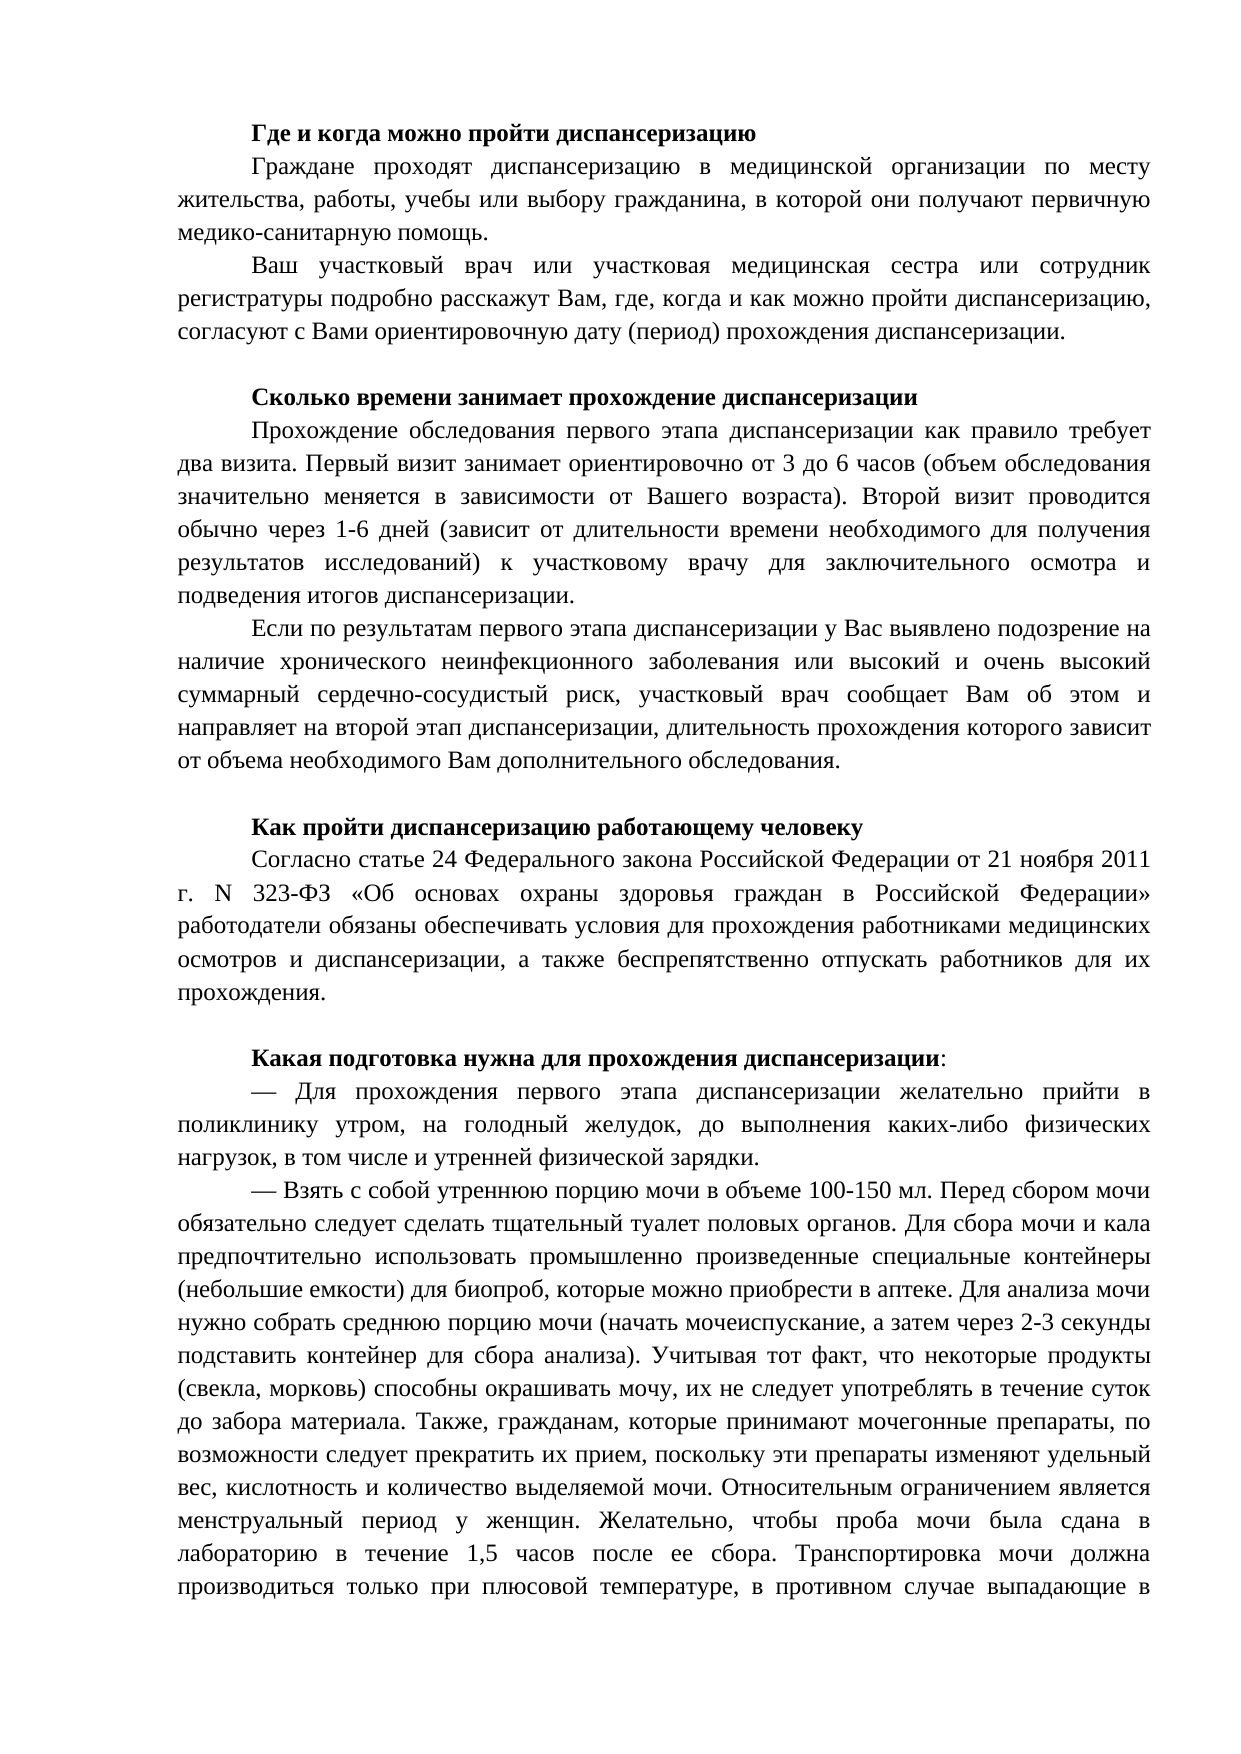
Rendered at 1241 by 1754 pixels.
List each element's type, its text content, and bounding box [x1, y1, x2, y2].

text Прохождение обследования первого этапа диспансеризации как правило требует два визита. Первый визит занимает ориентировочно от 3 до 6 часов (объем обследования значительно меняется в зависимости от Вашего возраста). Второй визит проводится обычно через 1-6 дней (зависит от длительности времени необходимого для получения результатов исследований) к участковому врачу для заключительного осмотра и подведения итогов диспансеризации. [177, 415, 1152, 609]
text Ваш участковый врач или участковая медицинская сестра или сотрудник регистратуры подробно расскажут Вам, где, когда и как можно пройти диспансеризацию, согласуют с Вами ориентировочную дату (период) прохождения диспансеризации. [177, 250, 1152, 345]
text Согласно статье 24 Федерального закона Российской Федерации от 21 ноября 2011 г. N 323-ФЗ «Об основах охраны здоровья граждан в Российской Федерации» работодатели обязаны обеспечивать условия для прохождения работниками медицинских осмотров и диспансеризации, а также беспрепятственно отпускать работников для их прохождения. [177, 844, 1152, 1005]
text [177, 1175, 1152, 1600]
text Какая подготовка нужна для прохождения диспансеризации: [177, 1043, 1152, 1071]
text Граждане проходят диспансеризацию в медицинской организации по месту жительства, работы, учебы или выбору гражданина, в которой они получают первичную медико-санитарную помощь. [177, 151, 1152, 246]
text Если по результатам первого этапа диспансеризации у Вас выявлено подозрение на наличие хронического неинфекционного заболевания или высокий и очень высокий суммарный сердечно-сосудистый риск, участковый врач сообщает Вам об этом и направляет на второй этап диспансеризации, длительность прохождения которого зависит от объема необходимого Вам дополнительного обследования. [177, 613, 1152, 774]
text Где и когда можно пройти диспансеризацию [177, 118, 1152, 147]
text Как пройти диспансеризацию работающему человеку [177, 812, 1152, 840]
text Сколько времени занимает прохождение диспансеризации [177, 382, 1152, 411]
text — Для прохождения первого этапа диспансеризации желательно прийти в поликлинику утром, на голодный желудок, до выполнения каких-либо физических нагрузок, в том числе и утренней физической зарядки. [177, 1076, 1152, 1171]
